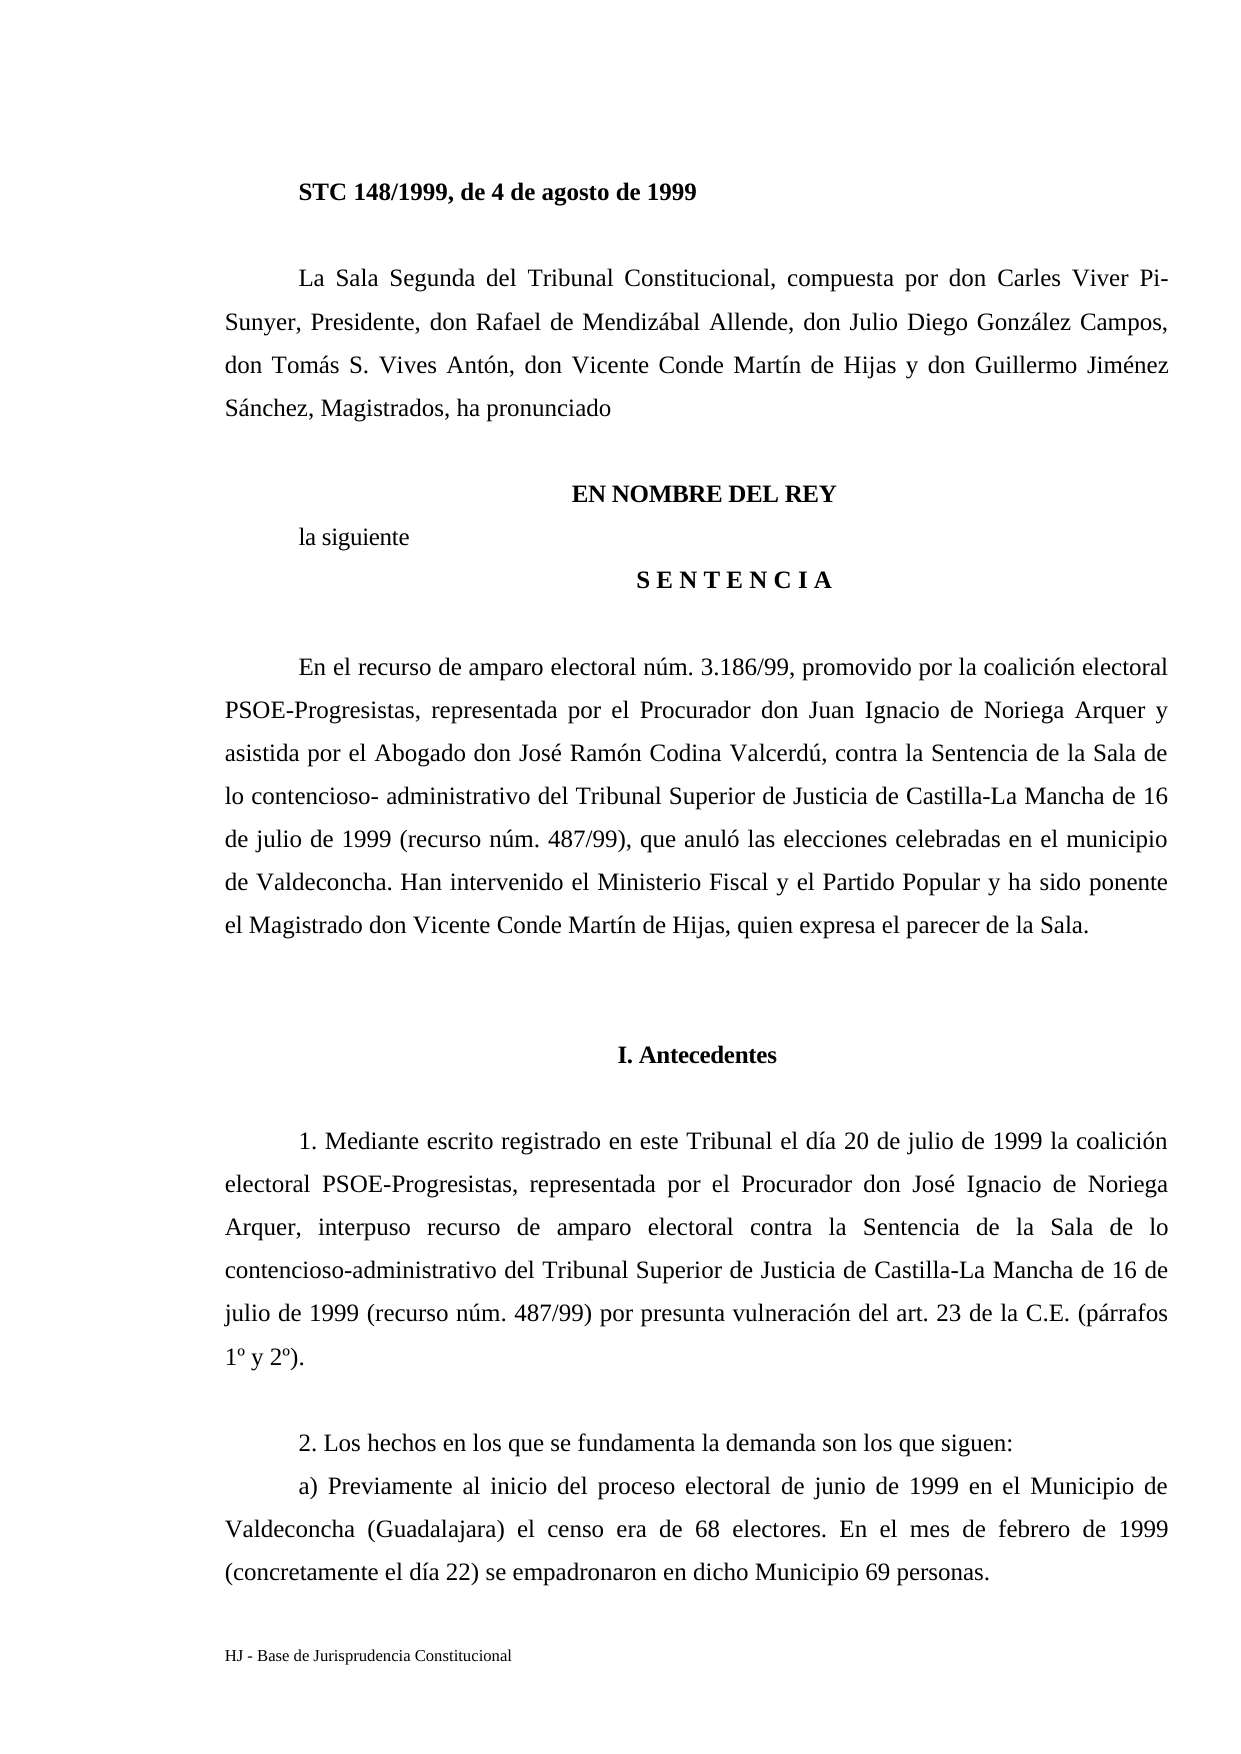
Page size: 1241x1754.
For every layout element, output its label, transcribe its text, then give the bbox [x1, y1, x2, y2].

text a) Previamente al inicio del proceso electoral de junio de 1999 en el Municipio de Valdeconcha (Guadalajara) el censo era de 68 electores. En el mes de febrero de 1999 (concretamente el día 22) se empadronaron en dicho Municipio 69 personas. [224, 1471, 1169, 1586]
text la siguiente [224, 522, 1110, 551]
text S E N T E N C I A [224, 565, 1169, 594]
text La Sala Segunda del Tribunal Constitucional, compuesta por don Carles Viver Pi-Sunyer, Presidente, don Rafael de Mendizábal Allende, don Julio Diego González Campos, don Tomás S. Vives Antón, don Vicente Conde Martín de Hijas y don Guillermo Jiménez Sánchez, Magistrados, ha pronunciado [224, 263, 1169, 422]
text EN NOMBRE DEL REY [224, 479, 1110, 508]
text 2. Los hechos en los que se fundamenta la demanda son los que siguen: [224, 1428, 1169, 1457]
text STC 148/1999, de 4 de agosto de 1999 [224, 177, 1169, 206]
text En el recurso de amparo electoral núm. 3.186/99, promovido por la coalición electoral PSOE-Progresistas, representada por el Procurador don Juan Ignacio de Noriega Arquer y asistida por el Abogado don José Ramón Codina Valcerdú, contra la Sentencia de la Sala de lo contencioso- administrativo del Tribunal Superior de Justicia de Castilla-La Mancha de 16 de julio de 1999 (recurso núm. 487/99), que anuló las elecciones celebradas en el municipio de Valdeconcha. Han intervenido el Ministerio Fiscal y el Partido Popular y ha sido ponente el Magistrado don Vicente Conde Martín de Hijas, quien expresa el parecer de la Sala. [224, 652, 1169, 939]
text 1. Mediante escrito registrado en este Tribunal el día 20 de julio de 1999 la coalición electoral PSOE-Progresistas, representada por el Procurador don José Ignacio de Noriega Arquer, interpuso recurso de amparo electoral contra la Sentencia de la Sala de lo contencioso-administrativo del Tribunal Superior de Justicia de Castilla-La Mancha de 16 de julio de 1999 (recurso núm. 487/99) por presunta vulneración del art. 23 de la C.E. (párrafos 1º y 2º). [224, 1126, 1169, 1370]
text I. Antecedentes [224, 1040, 1169, 1068]
